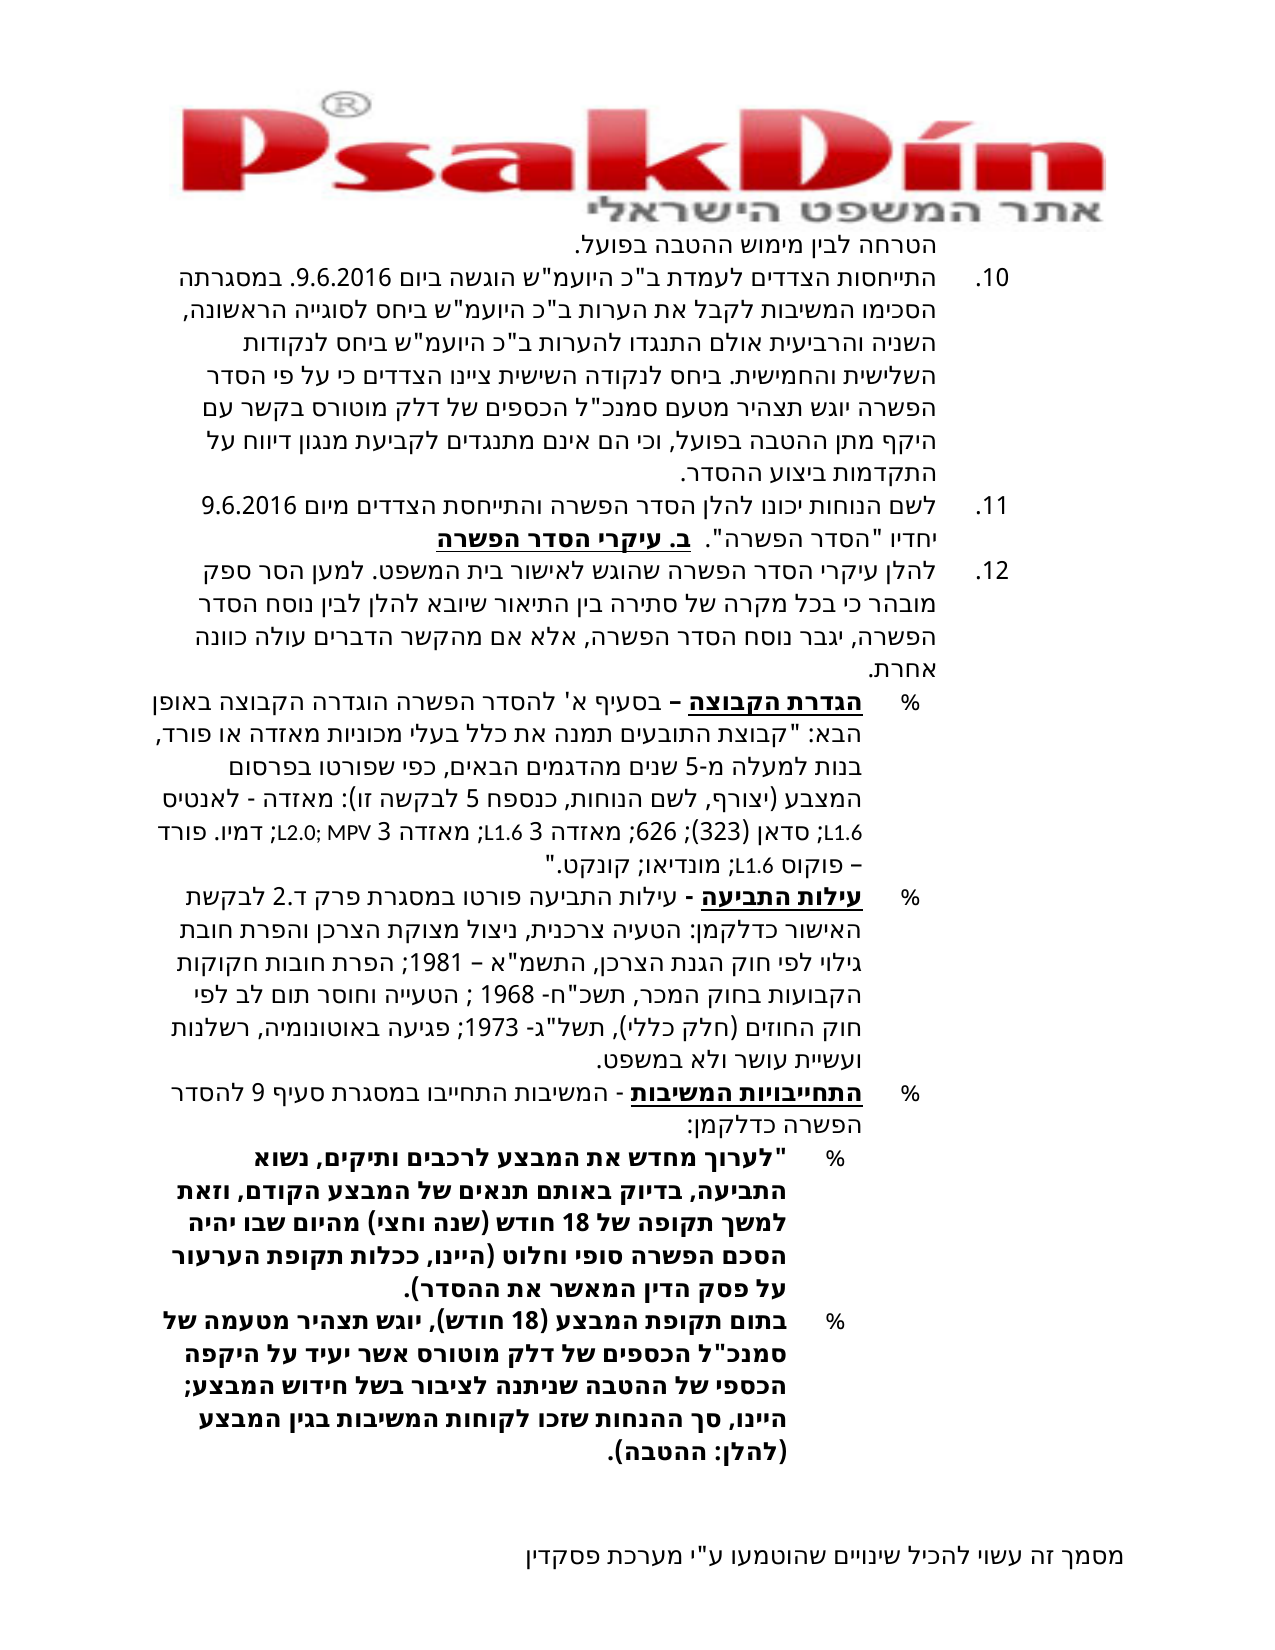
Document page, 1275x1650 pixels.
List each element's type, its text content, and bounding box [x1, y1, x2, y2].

list להלן עיקרי הסדר הפשרה שהוגש לאישור בית המשפט. למען הסר ספק מובהר כי בכל מקרה של סתירה בין התיאור שיובא להלן לבין נוסח הסדר הפשרה, יגבר נוסח הסדר הפשרה, אלא אם מהקשר הדברים עולה כוונה אחרת. [150, 557, 975, 688]
list "לערוך מחדש את המבצע לרכבים ותיקים, נשוא התביעה, בדיוק באותם תנאים של המבצע הקודם, וזאת למשך תקופה של 18 חודש (שנה וחצי) מהיום שבו יהיה הסכם הפשרה סופי וחלוט (היינו, ככלות תקופת הערעור על פסק הדין המאשר את ההסדר). [150, 1144, 825, 1307]
list עילות התביעה - עילות התביעה פורטו במסגרת פרק ד.2 לבקשת האישור כדלקמן: הטעיה צרכנית, ניצול מצוקת הצרכן והפרת חובת גילוי לפי חוק הגנת הצרכן, התשמ"א – 1981; הפרת חובות חקוקות הקבועות בחוק המכר, תשכ"ח- 1968 ; הטעייה וחוסר תום לב לפי חוק החוזים (חלק כללי), תשל"ג- 1973; פגיעה באוטונומיה, רשלנות ועשיית עושר ולא במשפט. [150, 883, 900, 1079]
list לשם הנוחות יכונו להלן הסדר הפשרה והתייחסת הצדדים מיום 9.6.2016 יחדיו "הסדר הפשרה". ב. עיקרי הסדר הפשרה [150, 492, 975, 557]
list הגדרת הקבוצה – בסעיף א' להסדר הפשרה הוגדרה הקבוצה באופן הבא: "קבוצת התובעים תמנה את כלל בעלי מכוניות מאזדה או פורד, בנות למעלה מ-5 שנים מהדגמים הבאים, כפי שפורטו בפרסום המצבע (יצורף, לשם הנוחות, כנספח 5 לבקשה זו): מאזדה - לאנטיס L1.6; סדאן (323); 626; מאזדה 3 L1.6; מאזדה 3 L2.0; MPV; דמיו. פורד – פוקוס L1.6; מונדיאו; קונקט." [150, 688, 900, 883]
list התחייבויות המשיבות - המשיבות התחייבו במסגרת סעיף 9 להסדר הפשרה כדלקמן: [150, 1079, 900, 1144]
list בתום תקופת המבצע (18 חודש), יוגש תצהיר מטעמה של סמנכ"ל הכספים של דלק מוטורס אשר יעיד על היקפה הכספי של ההטבה שניתנה לציבור בשל חידוש המבצע; היינו, סך ההנחות שזכו לקוחות המשיבות בגין המבצע (להלן: ההטבה). [150, 1307, 825, 1470]
list התייחסות הצדדים לעמדת ב"כ היועמ"ש הוגשה ביום 9.6.2016. במסגרתה הסכימו המשיבות לקבל את הערות ב"כ היועמ"ש ביחס לסוגייה הראשונה, השניה והרביעית אולם התנגדו להערות ב"כ היועמ"ש ביחס לנקודות השלישית והחמישית. ביחס לנקודה השישית ציינו הצדדים כי על פי הסדר הפשרה יוגש תצהיר מטעם סמנכ"ל הכספים של דלק מוטורס בקשר עם היקף מתן ההטבה בפועל, וכי הם אינם מתנגדים לקביעת מנגון דיווח על התקדמות ביצוע ההסדר. [150, 264, 975, 492]
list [150, 231, 975, 264]
